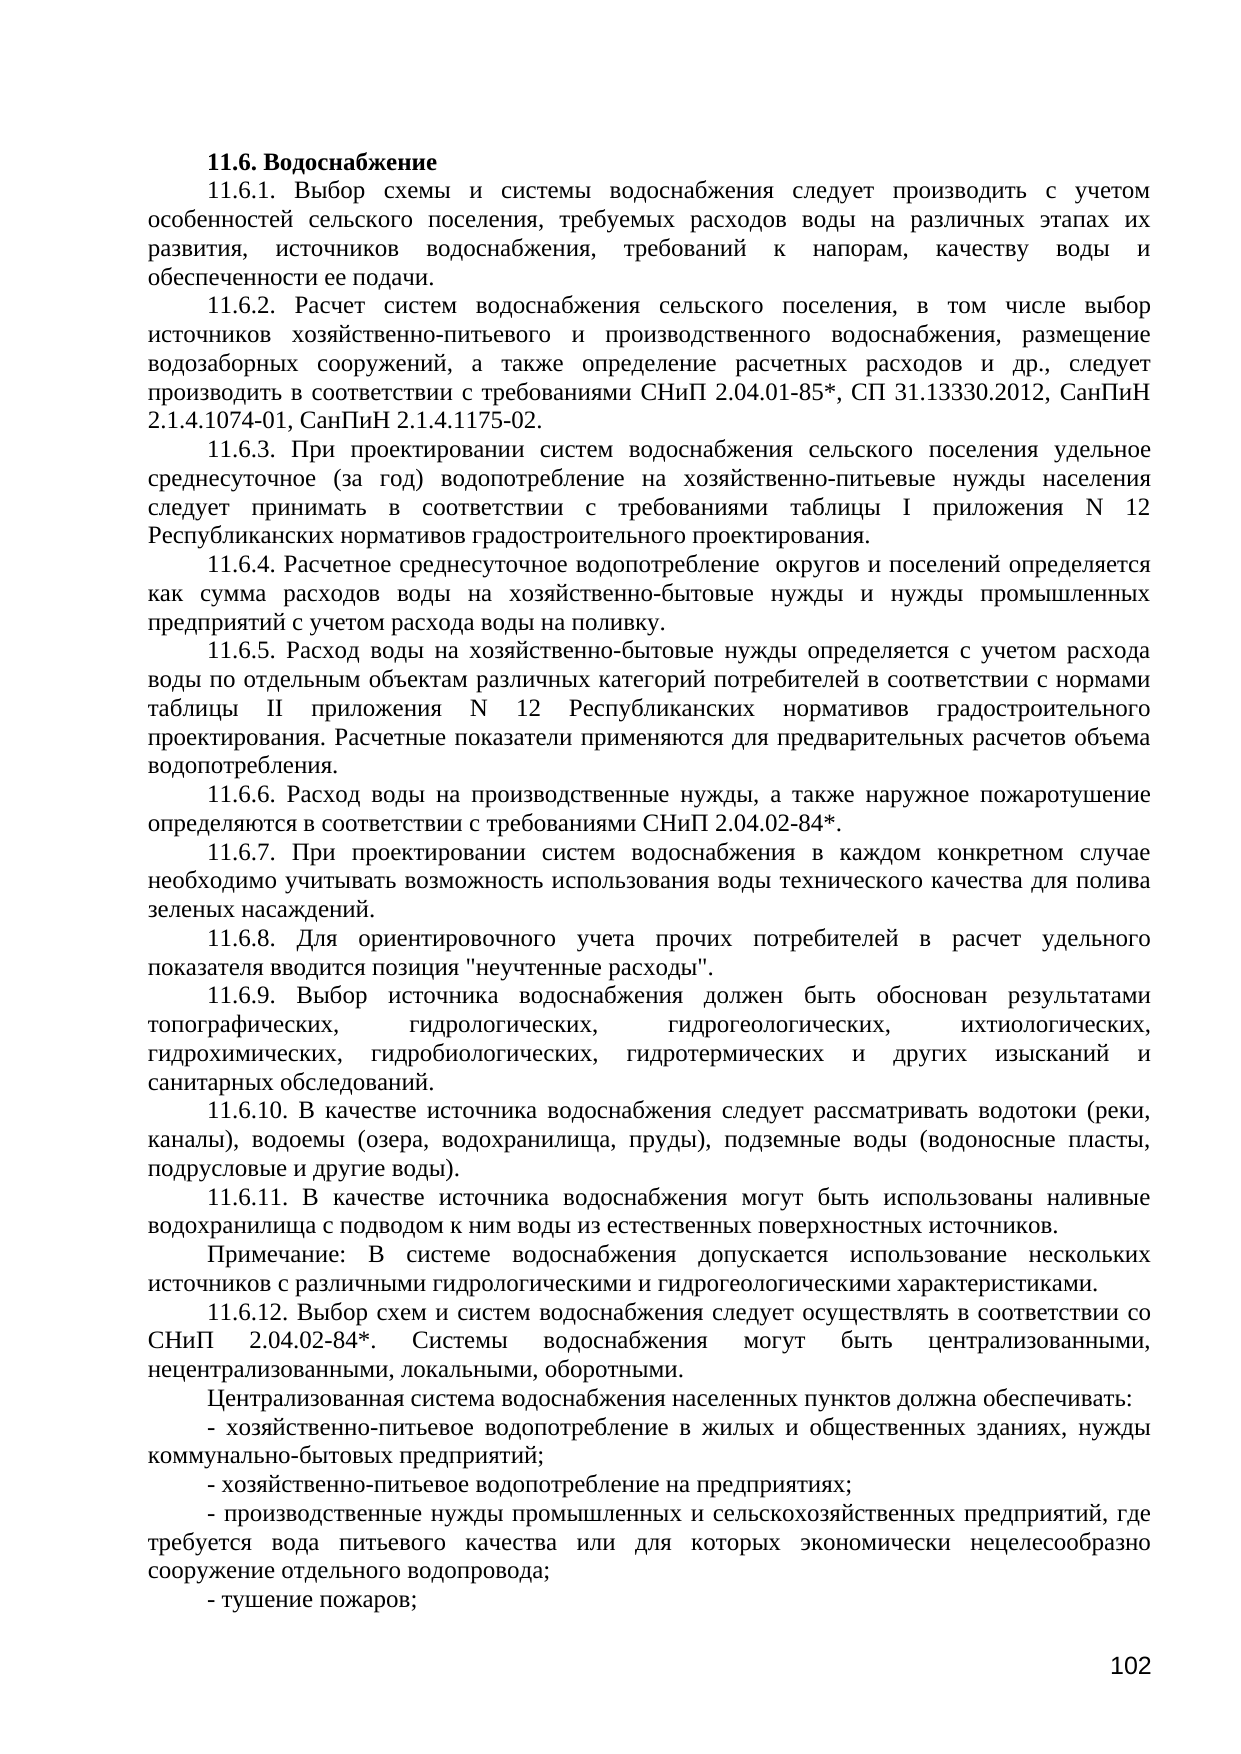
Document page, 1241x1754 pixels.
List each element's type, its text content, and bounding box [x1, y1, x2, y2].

text 11.6.3. При проектировании систем водоснабжения сельского поселения удельное среднесуточное (за год) водопотребление на хозяйственно-питьевые нужды населения следует принимать в соответствии с требованиями таблицы I приложения N 12 Республиканских нормативов градостроительного проектирования. [148, 434, 1152, 549]
text - хозяйственно-питьевое водопотребление в жилых и общественных зданиях, нужды коммунально-бытовых предприятий; [148, 1412, 1152, 1469]
text - производственные нужды промышленных и сельскохозяйственных предприятий, где требуется вода питьевого качества или для которых экономически нецелесообразно сооружение отдельного водопровода; [148, 1498, 1152, 1584]
text 11.6. Водоснабжение [148, 147, 1152, 176]
text 11.6.6. Расход воды на производственные нужды, а также наружное пожаротушение определяются в соответствии с требованиями СНиП 2.04.02-84*. [148, 779, 1152, 837]
text 11.6.9. Выбор источника водоснабжения должен быть обоснован результатами топографических, гидрологических, гидрогеологических, ихтиологических, гидрохимических, гидробиологических, гидротермических и других изысканий и санитарных обследований. [148, 981, 1152, 1096]
text 11.6.2. Расчет систем водоснабжения сельского поселения, в том числе выбор источников хозяйственно-питьевого и производственного водоснабжения, размещение водозаборных сооружений, а также определение расчетных расходов и др., следует производить в соответствии с требованиями СНиП 2.04.01-85*, СП 31.13330.2012, СанПиН 2.1.4.1074-01, СанПиН 2.1.4.1175-02. [148, 291, 1152, 434]
text - тушение пожаров; [148, 1584, 1152, 1613]
text 11.6.8. Для ориентировочного учета прочих потребителей в расчет удельного показателя вводится позиция "неучтенные расходы". [148, 923, 1152, 981]
text 11.6.1. Выбор схемы и системы водоснабжения следует производить с учетом особенностей сельского поселения, требуемых расходов воды на различных этапах их развития, источников водоснабжения, требований к напорам, качеству воды и обеспеченности ее подачи. [148, 176, 1152, 291]
text 11.6.10. В качестве источника водоснабжения следует рассматривать водотоки (реки, каналы), водоемы (озера, водохранилища, пруды), подземные воды (водоносные пласты, подрусловые и другие воды). [148, 1096, 1152, 1182]
text Централизованная система водоснабжения населенных пунктов должна обеспечивать: [148, 1383, 1152, 1412]
text 11.6.7. При проектировании систем водоснабжения в каждом конкретном случае необходимо учитывать возможность использования воды технического качества для полива зеленых насаждений. [148, 837, 1152, 923]
text 11.6.11. В качестве источника водоснабжения могут быть использованы наливные водохранилища с подводом к ним воды из естественных поверхностных источников. [148, 1182, 1152, 1239]
text Примечание: В системе водоснабжения допускается использование нескольких источников с различными гидрологическими и гидрогеологическими характеристиками. [148, 1239, 1152, 1297]
text 11.6.12. Выбор схем и систем водоснабжения следует осуществлять в соответствии со СНиП 2.04.02-84*. Системы водоснабжения могут быть централизованными, нецентрализованными, локальными, оборотными. [148, 1297, 1152, 1383]
text - хозяйственно-питьевое водопотребление на предприятиях; [148, 1469, 1152, 1498]
text 11.6.5. Расход воды на хозяйственно-бытовые нужды определяется с учетом расхода воды по отдельным объектам различных категорий потребителей в соответствии с нормами таблицы II приложения N 12 Республиканских нормативов градостроительного проектирования. Расчетные показатели применяются для предварительных расчетов объема водопотребления. [148, 636, 1152, 779]
text 11.6.4. Расчетное среднесуточное водопотребление округов и поселений определяется как сумма расходов воды на хозяйственно-бытовые нужды и нужды промышленных предприятий с учетом расхода воды на поливку. [148, 549, 1152, 636]
